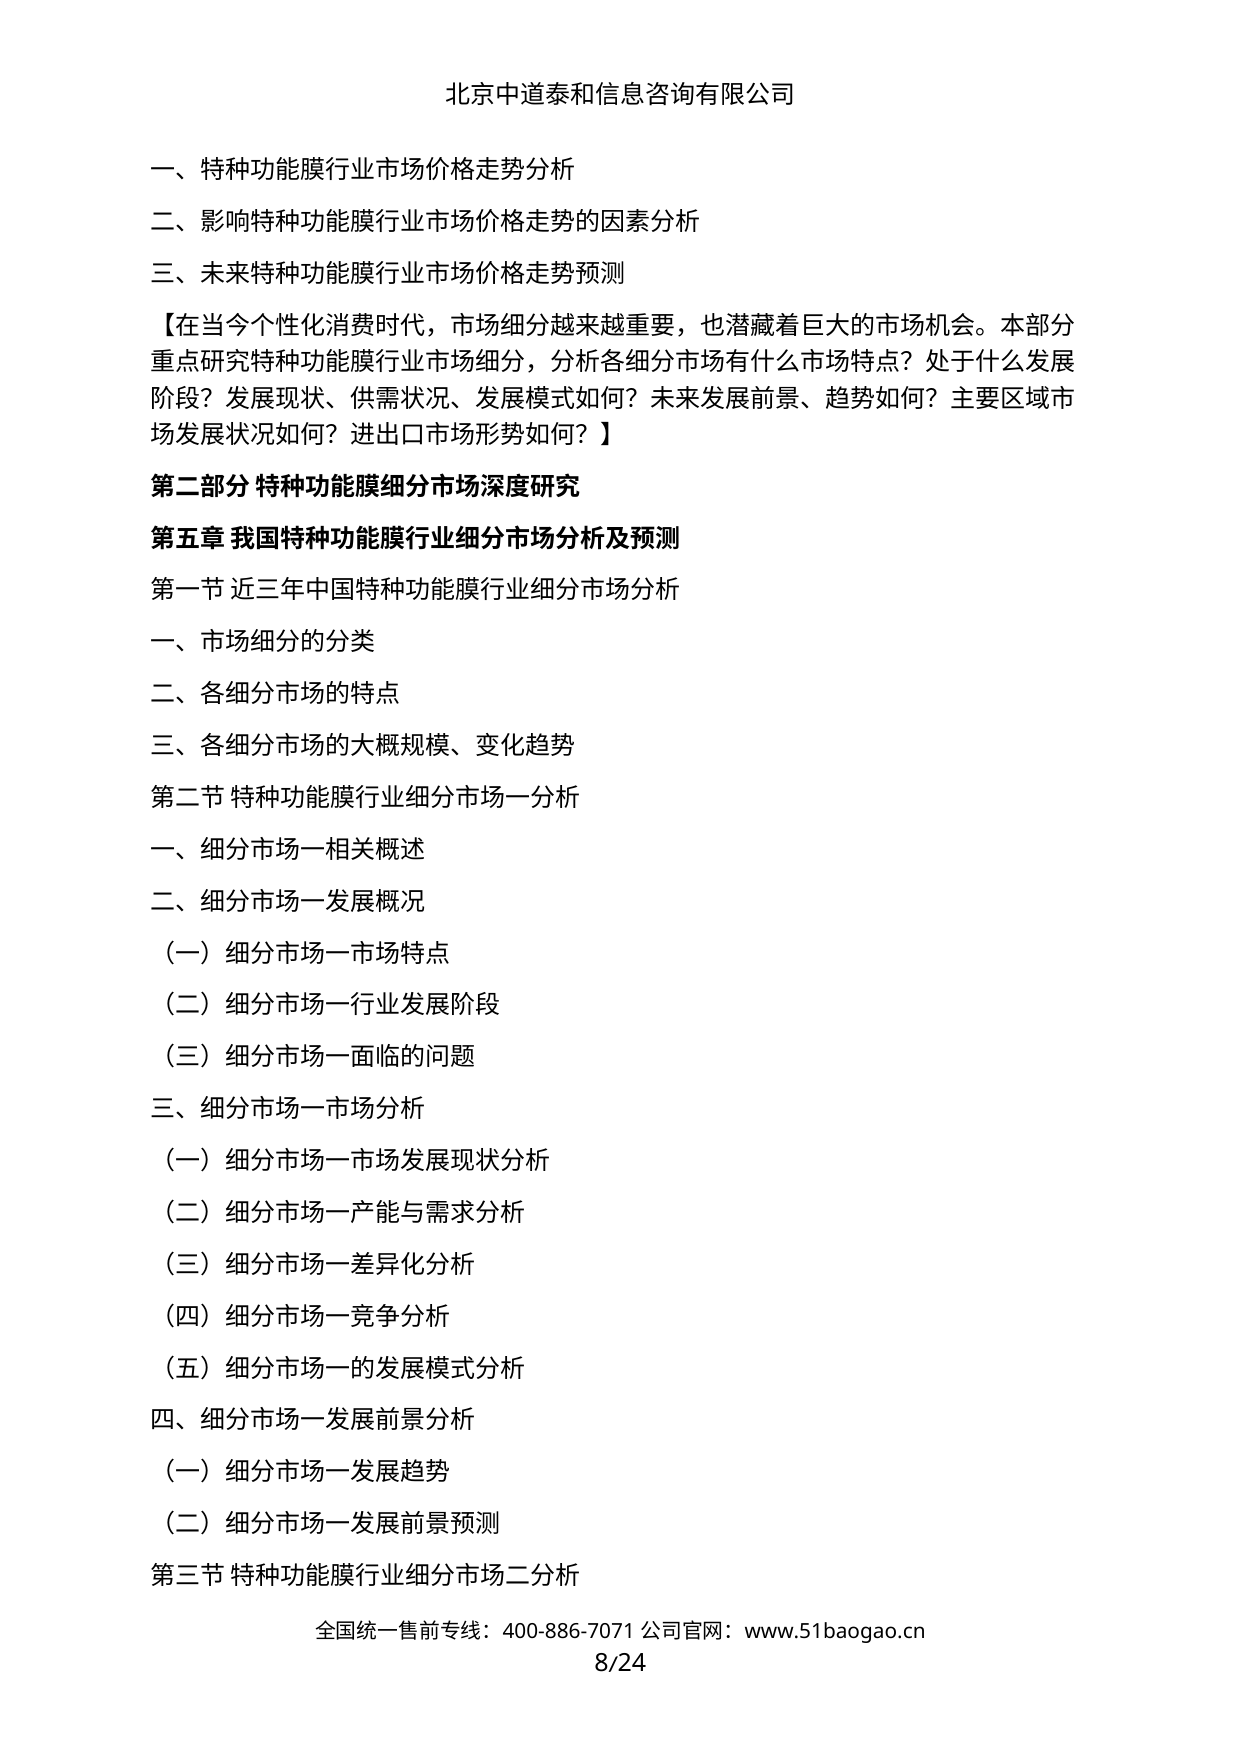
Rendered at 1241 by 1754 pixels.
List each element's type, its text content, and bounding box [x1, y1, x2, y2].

text 第三节 特种功能膜行业细分市场二分析 [150, 1556, 1090, 1592]
text （一）细分市场一市场发展现状分析 [150, 1141, 1090, 1177]
text 第二节 特种功能膜行业细分市场一分析 [150, 777, 1090, 814]
text 四、细分市场一发展前景分析 [150, 1400, 1090, 1436]
text 三、未来特种功能膜行业市场价格走势预测 [150, 254, 1090, 290]
text 一、市场细分的分类 [150, 622, 1090, 658]
text （三）细分市场一面临的问题 [150, 1037, 1090, 1073]
text 【在当今个性化消费时代，市场细分越来越重要，也潜藏着巨大的市场机会。本部分重点研究特种功能膜行业市场细分，分析各细分市场有什么市场特点？处于什么发展阶段？发展现状、供需状况、发展模式如何？未来发展前景、趋势如何？主要区域市场发展状况如何？进出口市场形势如何？】 [150, 306, 1090, 451]
text 二、细分市场一发展概况 [150, 881, 1090, 917]
text 二、各细分市场的特点 [150, 674, 1090, 710]
text 二、影响特种功能膜行业市场价格走势的因素分析 [150, 202, 1090, 238]
text （四）细分市场一竞争分析 [150, 1296, 1090, 1332]
text 第一节 近三年中国特种功能膜行业细分市场分析 [150, 570, 1090, 606]
text 一、细分市场一相关概述 [150, 829, 1090, 866]
text 一、特种功能膜行业市场价格走势分析 [150, 150, 1090, 186]
text （五）细分市场一的发展模式分析 [150, 1348, 1090, 1384]
text （二）细分市场一发展前景预测 [150, 1504, 1090, 1540]
text （二）细分市场一产能与需求分析 [150, 1192, 1090, 1229]
text 三、各细分市场的大概规模、变化趋势 [150, 726, 1090, 762]
text 三、细分市场一市场分析 [150, 1089, 1090, 1125]
text （二）细分市场一行业发展阶段 [150, 985, 1090, 1021]
text 第二部分 特种功能膜细分市场深度研究 [150, 466, 1090, 502]
text （一）细分市场一发展趋势 [150, 1452, 1090, 1488]
text （一）细分市场一市场特点 [150, 933, 1090, 969]
text （三）细分市场一差异化分析 [150, 1244, 1090, 1281]
text 第五章 我国特种功能膜行业细分市场分析及预测 [150, 518, 1090, 554]
